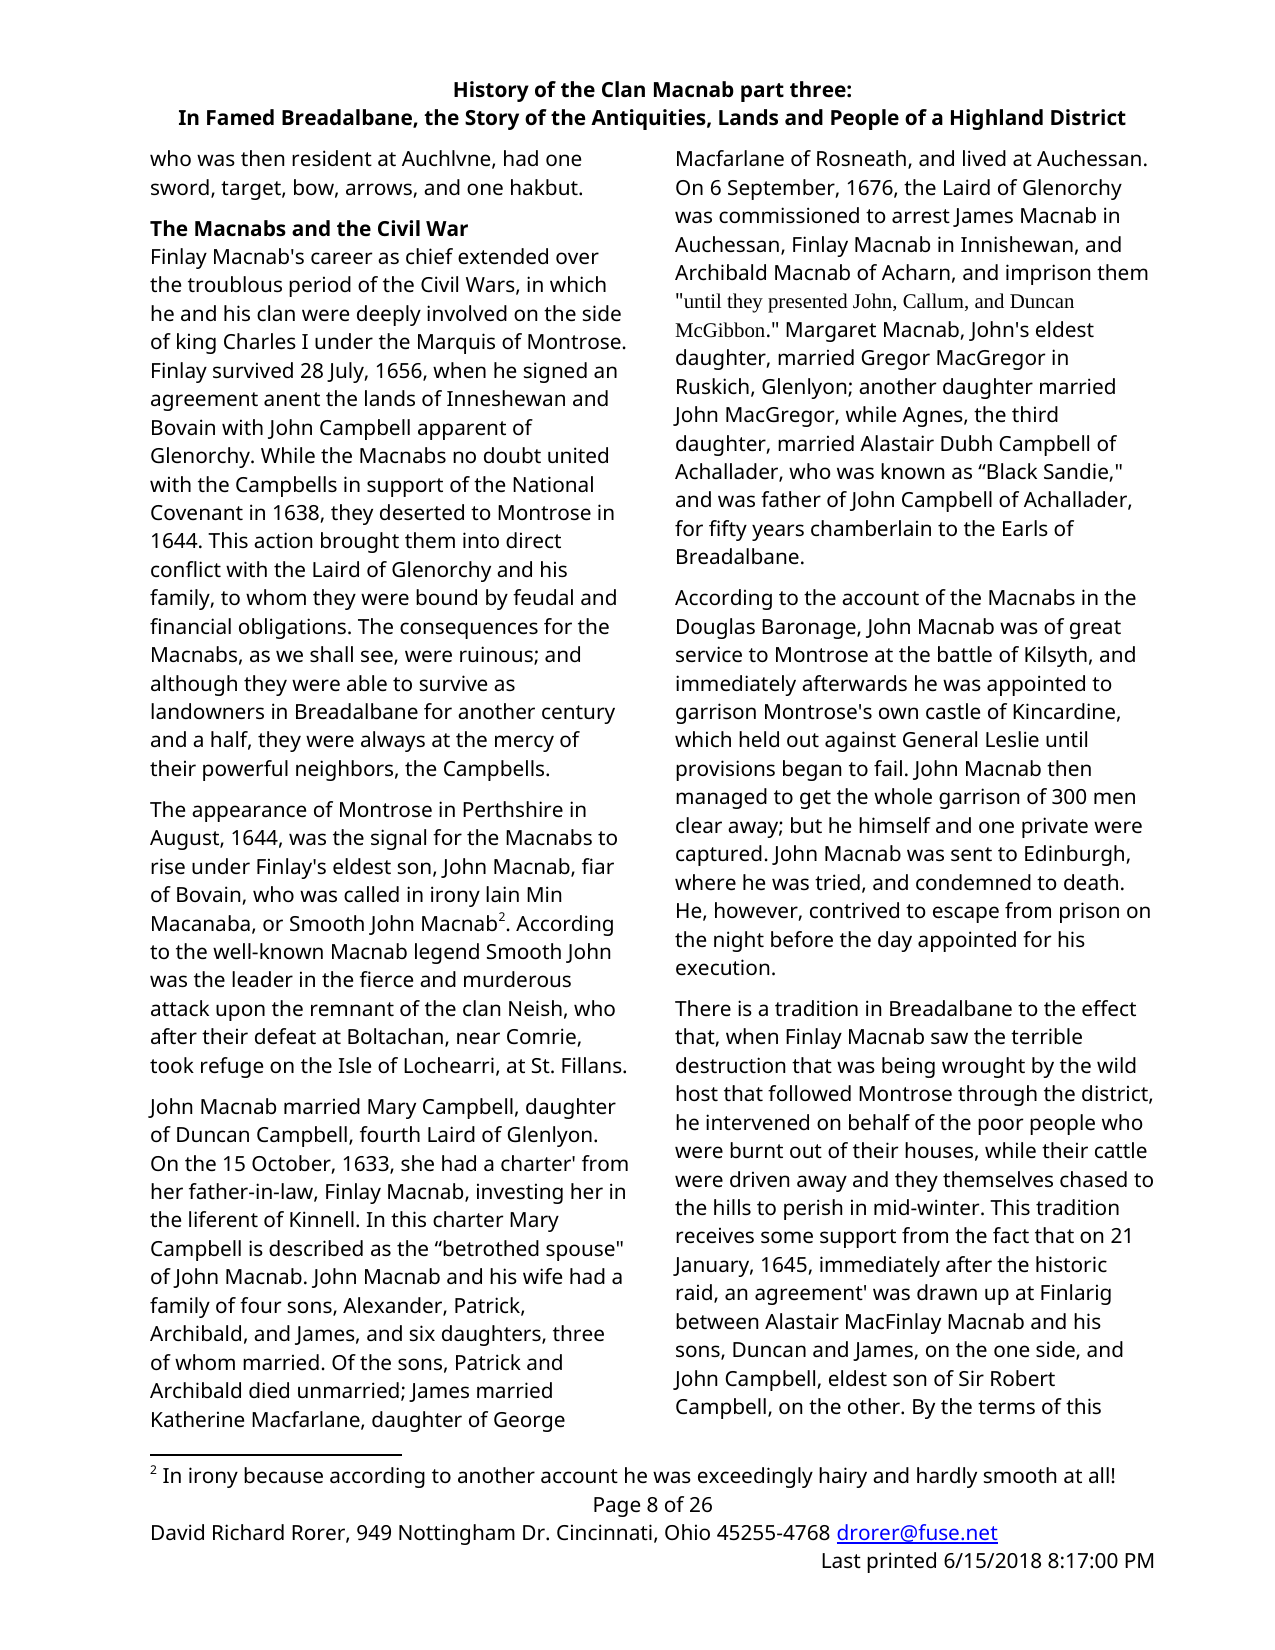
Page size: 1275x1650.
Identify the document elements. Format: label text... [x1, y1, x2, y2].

text John Macnab married Mary Campbell, daughter of Duncan Campbell, fourth Laird of Glenlyon. On the 15 October, 1633, she had a charter' from her father-in-law, Finlay Macnab, investing her in the liferent of Kinnell. In this charter Mary Campbell is described as the “betrothed spouse" of John Macnab. John Macnab and his wife had a family of four sons, Alexander, Patrick, Archibald, and James, and six daughters, three of whom married. Of the sons, Patrick and Archibald died unmarried; James married Katherine Macfarlane, daughter of George Macfarlane of Rosneath, and lived at Auchessan. On 6 September, 1676, the Laird of Glenorchy was commissioned to arrest James Macnab in Auchessan, Finlay Macnab in Innishewan, and Archibald Macnab of Acharn, and imprison them "until they presented John, Callum, and Duncan McGibbon." Margaret Macnab, John's eldest daughter, married Gregor MacGregor in Ruskich, Glenlyon; another daughter married John MacGregor, while Agnes, the third daughter, married Alastair Dubh Campbell of Achallader, who was known as “Black Sandie," and was father of John Campbell of Achallader, for fifty years chamberlain to the Earls of Breadalbane. [675, 144, 1155, 571]
text The Macnabs and the Civil War [150, 214, 630, 242]
text John Macnab married Mary Campbell, daughter of Duncan Campbell, fourth Laird of Glenlyon. On the 15 October, 1633, she had a charter' from her father-in-law, Finlay Macnab, investing her in the liferent of Kinnell. In this charter Mary Campbell is described as the “betrothed spouse" of John Macnab. John Macnab and his wife had a family of four sons, Alexander, Patrick, Archibald, and James, and six daughters, three of whom married. Of the sons, Patrick and Archibald died unmarried; James married Katherine Macfarlane, daughter of George Macfarlane of Rosneath, and lived at Auchessan. On 6 September, 1676, the Laird of Glenorchy was commissioned to arrest James Macnab in Auchessan, Finlay Macnab in Innishewan, and Archibald Macnab of Acharn, and imprison them "until they presented John, Callum, and Duncan McGibbon." Margaret Macnab, John's eldest daughter, married Gregor MacGregor in Ruskich, Glenlyon; another daughter married John MacGregor, while Agnes, the third daughter, married Alastair Dubh Campbell of Achallader, who was known as “Black Sandie," and was father of John Campbell of Achallader, for fifty years chamberlain to the Earls of Breadalbane. [150, 1092, 630, 1433]
text Finlay Macnab's career as chief extended over the troublous period of the Civil Wars, in which he and his clan were deeply involved on the side of king Charles I under the Marquis of Montrose. Finlay survived 28 July, 1656, when he signed an agreement anent the lands of Inneshewan and Bovain with John Campbell apparent of Glenorchy. While the Macnabs no doubt united with the Campbells in support of the National Covenant in 1638, they deserted to Montrose in 1644. This action brought them into direct conflict with the Laird of Glenorchy and his family, to whom they were bound by feudal and financial obligations. The consequences for the Macnabs, as we shall see, were ruinous; and although they were able to survive as landowners in Breadalbane for another century and a half, they were always at the mercy of their powerful neighbors, the Campbells. [150, 242, 630, 782]
text According to the account of the Macnabs in the Douglas Baronage, John Macnab was of great service to Montrose at the battle of Kilsyth, and immediately afterwards he was appointed to garrison Montrose's own castle of Kincardine, which held out against General Leslie until provisions began to fail. John Macnab then managed to get the whole garrison of 300 men clear away; but he himself and one private were captured. John Macnab was sent to Edinburgh, where he was tried, and condemned to death. He, however, contrived to escape from prison on the night before the day appointed for his execution. [675, 583, 1155, 982]
text The appearance of Montrose in Perthshire in August, 1644, was the signal for the Macnabs to rise under Finlay's eldest son, John Macnab, fiar of Bovain, who was called in irony lain Min Macanaba, or Smooth John Macnab. According to the well-known Macnab legend Smooth John was the leader in the fierce and murderous attack upon the remnant of the clan Neish, who after their defeat at Boltachan, near Comrie, took refuge on the Isle of Lochearri, at St. Fillans. [150, 795, 630, 1079]
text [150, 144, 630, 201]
